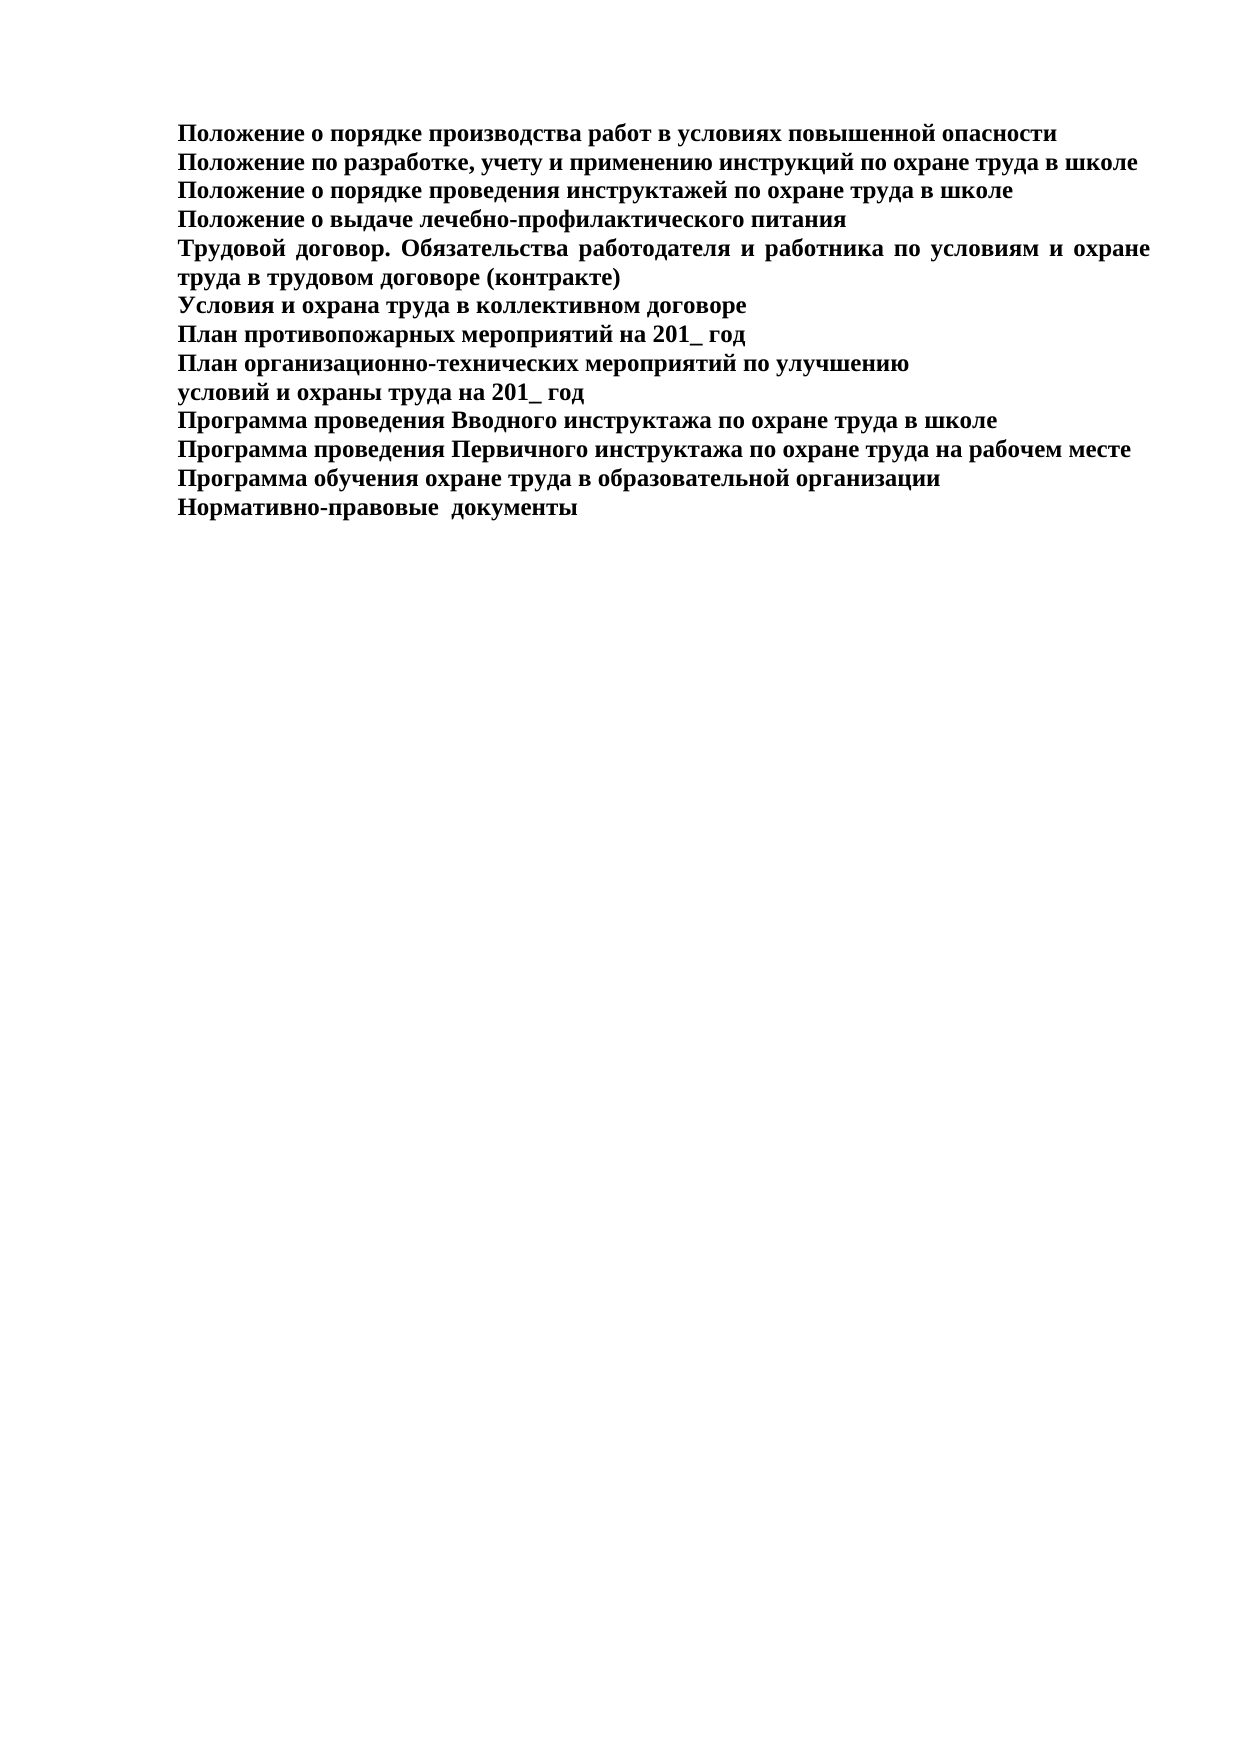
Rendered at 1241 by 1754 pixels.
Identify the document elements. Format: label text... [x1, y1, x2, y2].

text План противопожарных мероприятий на 201_ год [177, 319, 1152, 348]
text Положение о порядке проведения инструктажей по охране труда в школе [177, 176, 1152, 204]
text Положение о выдаче лечебно-профилактического питания [177, 204, 1152, 233]
text Нормативно-правовые документы [177, 492, 1152, 521]
text условий и охраны труда на 201_ год [177, 377, 1152, 406]
text План организационно-технических мероприятий по улучшению [177, 348, 1152, 377]
text Условия и охрана труда в коллективном договоре [177, 291, 1152, 319]
text Программа проведения Вводного инструктажа по охране труда в школе [177, 406, 1152, 434]
text Программа проведения Первичного инструктажа по охране труда на рабочем месте [177, 434, 1152, 463]
text Положение о порядке производства работ в условиях повышенной опасности [177, 118, 1152, 147]
text Программа обучения охране труда в образовательной организации [177, 463, 1152, 492]
text Трудовой договор. Обязательства работодателя и работника по условиям и охране труда в трудовом договоре (контракте) [177, 233, 1152, 291]
text Положение по разработке, учету и применению инструкций по охране труда в школе [177, 147, 1152, 176]
